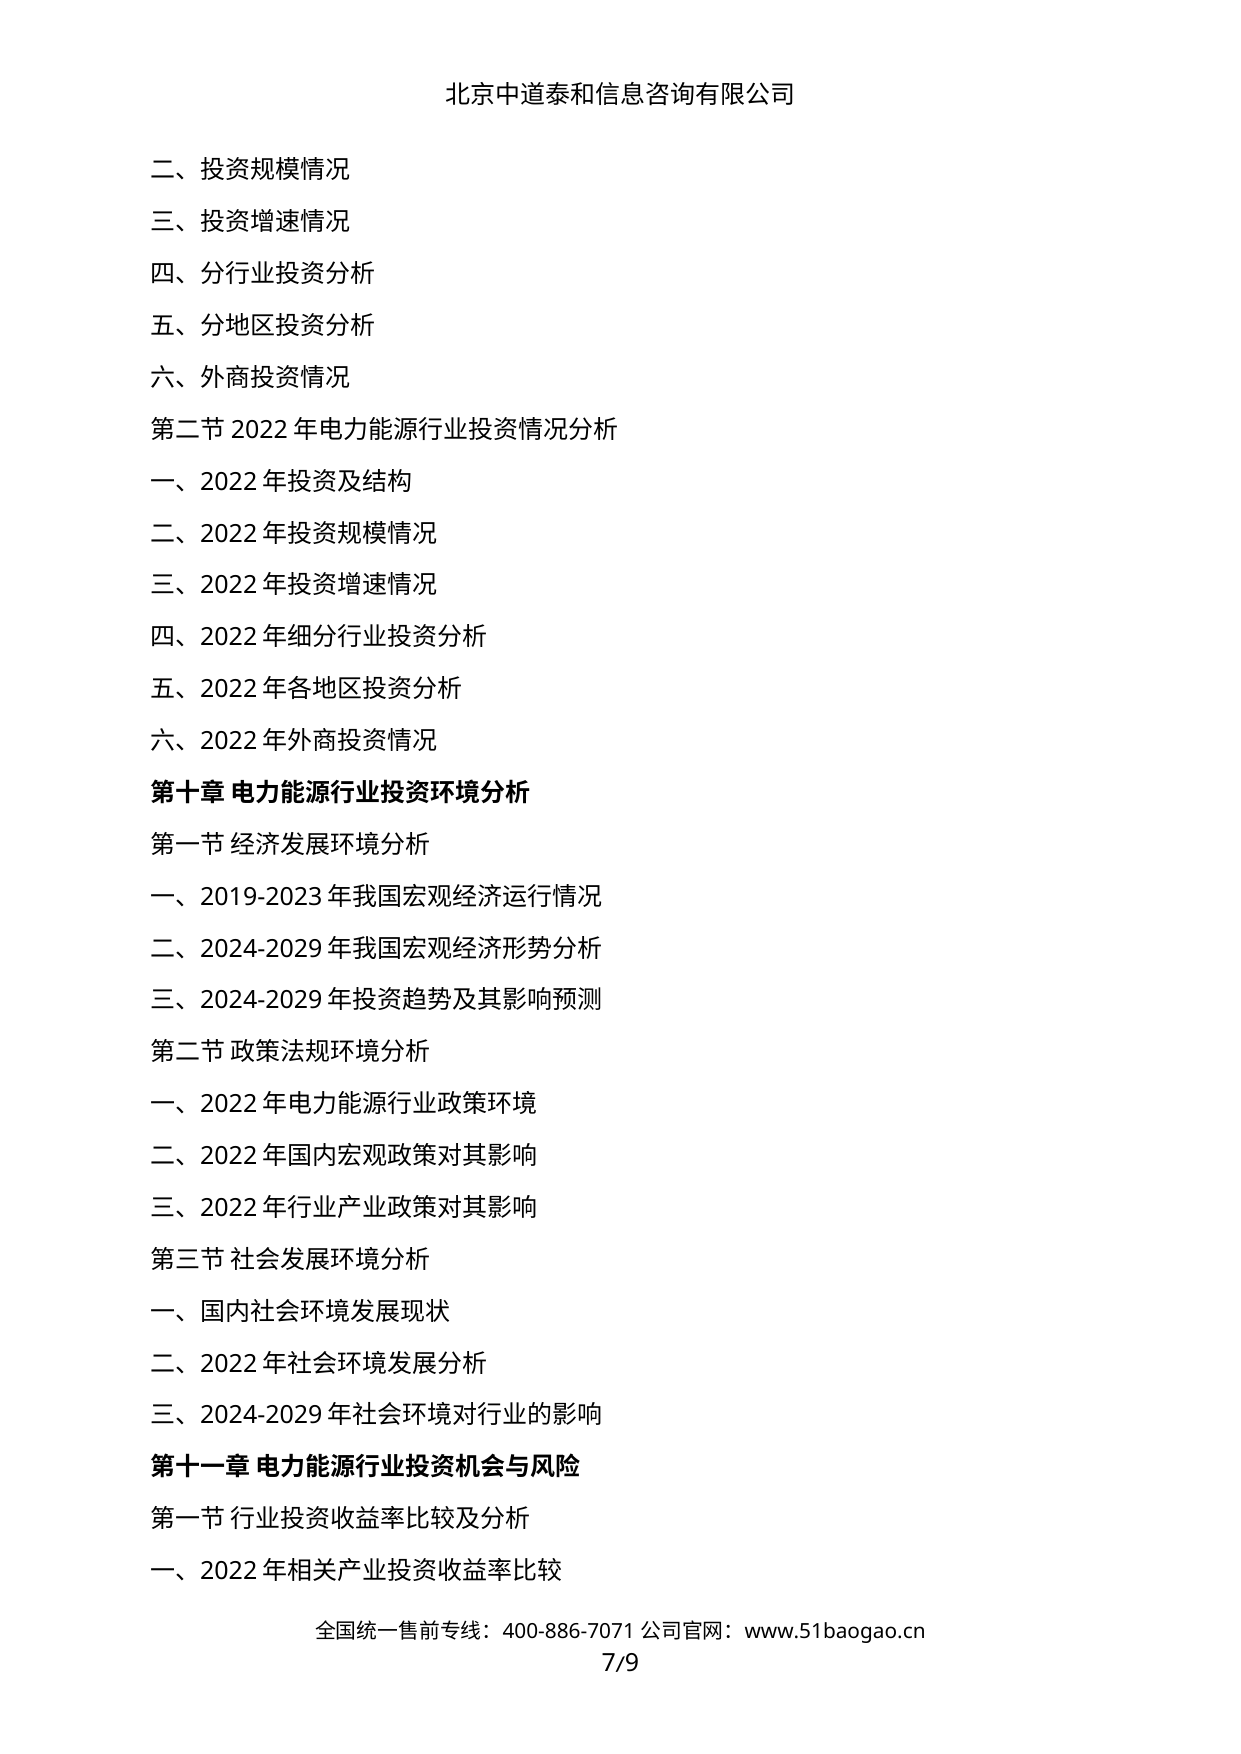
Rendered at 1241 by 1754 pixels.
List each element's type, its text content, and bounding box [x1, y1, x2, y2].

text 五、分地区投资分析 [150, 306, 1090, 342]
text 五、2022年各地区投资分析 [150, 669, 1090, 705]
text 第十一章 电力能源行业投资机会与风险 [150, 1447, 1090, 1483]
text 一、国内社会环境发展现状 [150, 1291, 1090, 1327]
text 一、2022年投资及结构 [150, 461, 1090, 497]
text 三、2024-2029年投资趋势及其影响预测 [150, 980, 1090, 1016]
text 三、投资增速情况 [150, 202, 1090, 238]
text 一、2022年电力能源行业政策环境 [150, 1084, 1090, 1120]
text 二、2022年投资规模情况 [150, 513, 1090, 549]
text 一、2022年相关产业投资收益率比较 [150, 1551, 1090, 1587]
text 四、2022年细分行业投资分析 [150, 617, 1090, 653]
text 四、分行业投资分析 [150, 254, 1090, 290]
text 第二节 政策法规环境分析 [150, 1032, 1090, 1068]
text 第一节 经济发展环境分析 [150, 824, 1090, 861]
text 三、2022年行业产业政策对其影响 [150, 1187, 1090, 1224]
text 第一节 行业投资收益率比较及分析 [150, 1499, 1090, 1535]
text 第二节 2022年电力能源行业投资情况分析 [150, 409, 1090, 446]
text 二、投资规模情况 [150, 150, 1090, 186]
text 三、2024-2029年社会环境对行业的影响 [150, 1395, 1090, 1431]
text 一、2019-2023年我国宏观经济运行情况 [150, 876, 1090, 912]
text 二、2022年社会环境发展分析 [150, 1343, 1090, 1379]
text 六、外商投资情况 [150, 357, 1090, 394]
text 二、2024-2029年我国宏观经济形势分析 [150, 928, 1090, 964]
text 二、2022年国内宏观政策对其影响 [150, 1136, 1090, 1172]
text 六、2022年外商投资情况 [150, 721, 1090, 757]
text 第十章 电力能源行业投资环境分析 [150, 772, 1090, 809]
text 第三节 社会发展环境分析 [150, 1239, 1090, 1276]
text 三、2022年投资增速情况 [150, 565, 1090, 601]
